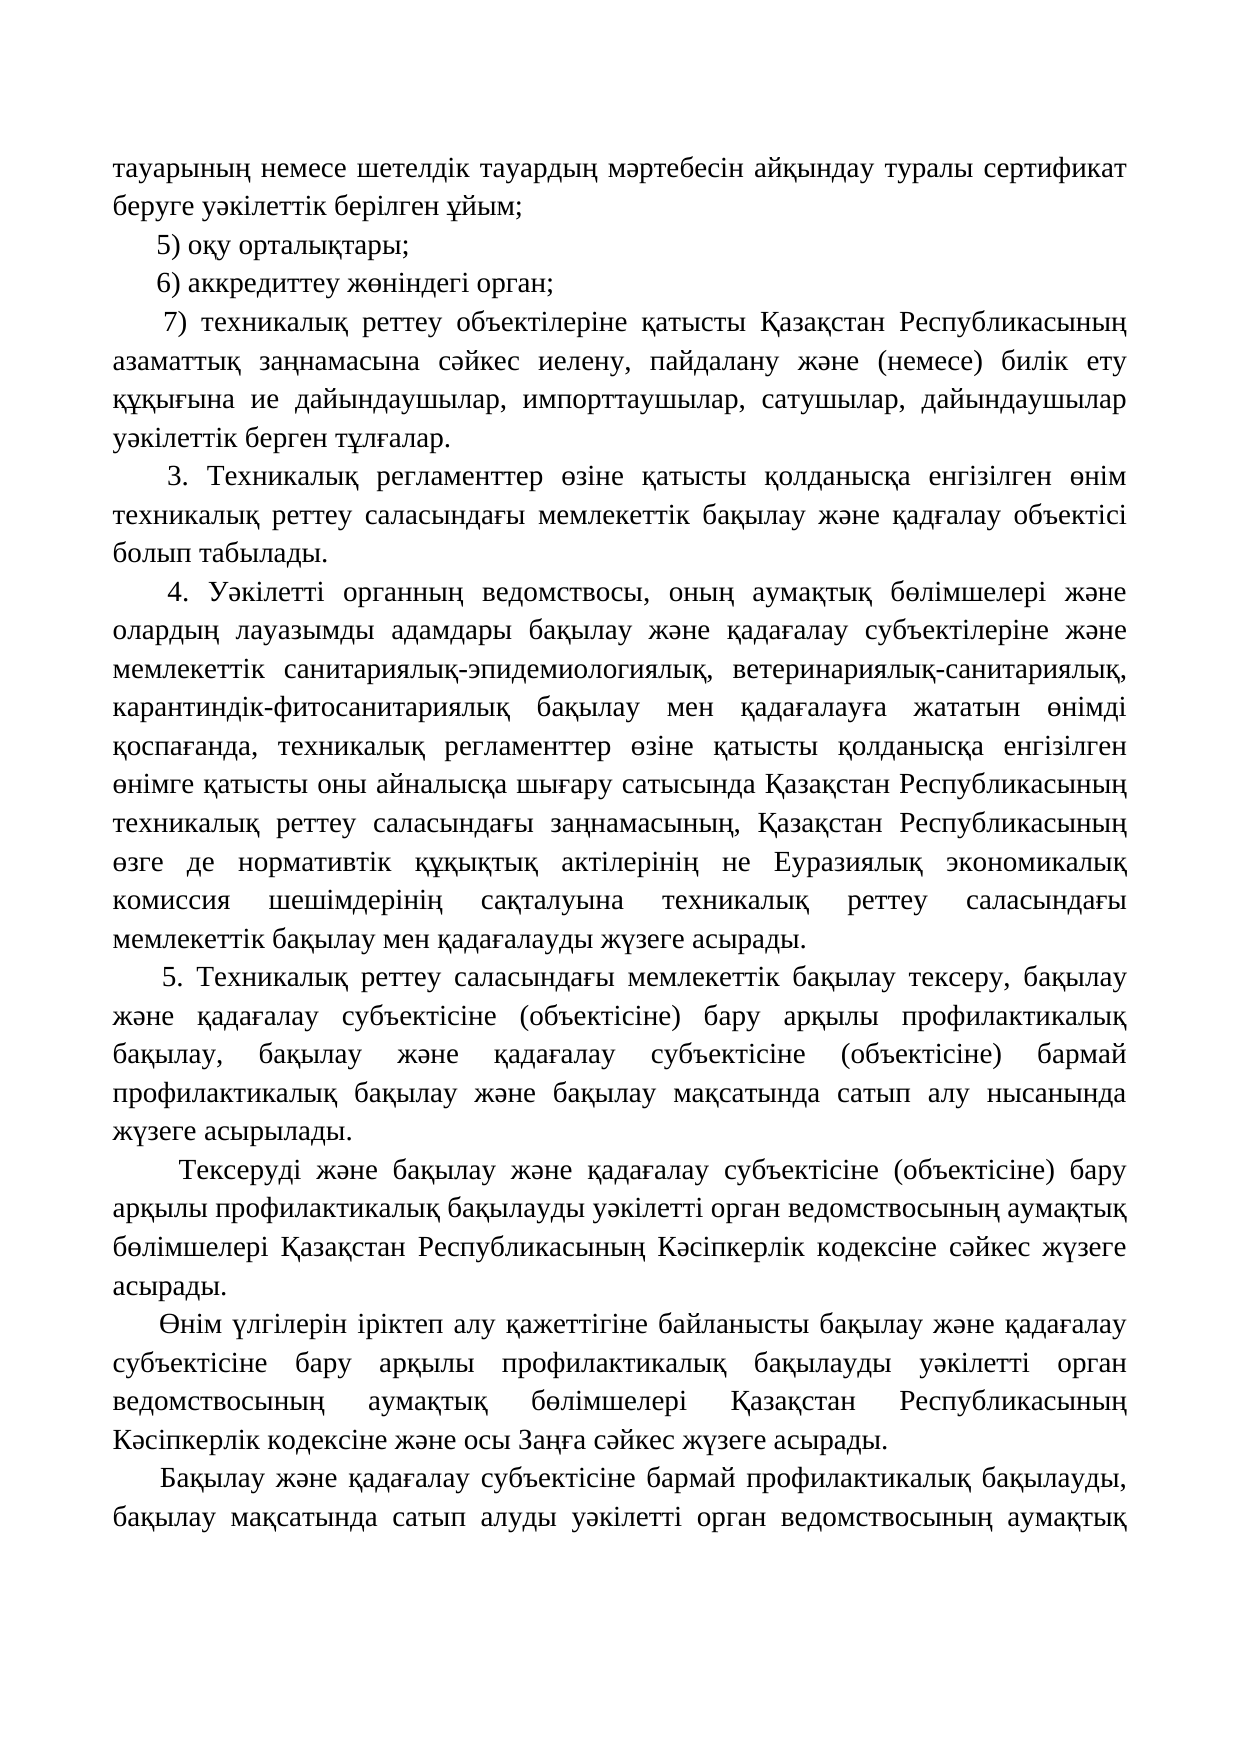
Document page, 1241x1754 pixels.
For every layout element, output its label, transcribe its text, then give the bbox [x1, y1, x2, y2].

text 6) аккредиттеу жөніндегі орган; [112, 266, 1128, 299]
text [112, 150, 1128, 222]
text 5. Техникалық реттеу саласындағы мемлекеттік бақылау тексеру, бақылау және қадағалау субъектісіне (объектісіне) бару арқылы профилактикалық бақылау, бақылау және қадағалау субъектісіне (объектісіне) бармай профилактикалық бақылау және бақылау мақсатында сатып алу нысанында жүзеге асырылады. [112, 959, 1128, 1147]
text Өнім үлгілерін іріктеп алу қажеттігіне байланысты бақылау және қадағалау субъектісіне бару арқылы профилактикалық бақылауды уәкілетті орган ведомствосының аумақтық бөлімшелері Қазақстан Республикасының Кәсіпкерлік кодексіне және осы Заңға сәйкес жүзеге асырады. [112, 1306, 1128, 1455]
text Тексеруді және бақылау және қадағалау субъектісіне (объектісіне) бару арқылы профилактикалық бақылауды уәкілетті орган ведомствосының аумақтық бөлімшелері Қазақстан Республикасының Кәсіпкерлік кодексіне сәйкес жүзеге асырады. [112, 1152, 1128, 1301]
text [112, 1460, 1128, 1532]
text 7) техникалық реттеу объектілеріне қатысты Қазақстан Республикасының азаматтық заңнамасына сәйкес иелену, пайдалану және (немесе) билік ету құқығына ие дайындаушылар, импорттаушылар, сатушылар, дайындаушылар уәкілеттік берген тұлғалар. [112, 304, 1128, 453]
text 5) оқу орталықтары; [112, 227, 1128, 261]
text 3. Техникалық регламенттер өзіне қатысты қолданысқа енгізілген өнім техникалық реттеу саласындағы мемлекеттік бақылау және қадғалау объектісі болып табылады. [112, 458, 1128, 569]
text 4. Уәкілетті органның ведомствосы, оның аумақтық бөлімшелері және олардың лауазымды адамдары бақылау және қадағалау субъектілеріне және мемлекеттік санитариялық-эпидемиологиялық, ветеринариялық-санитариялық, карантиндік-фитосанитариялық бақылау мен қадағалауға жататын өнімді қоспағанда, техникалық регламенттер өзіне қатысты қолданысқа енгізілген өнімге қатысты оны айналысқа шығару сатысында Қазақстан Республикасының техникалық реттеу саласындағы заңнамасының, Қазақстан Республикасының өзге де нормативтік құқықтық актілерінің не Еуразиялық экономикалық комиссия шешімдерінің сақталуына техникалық реттеу саласындағы мемлекеттік бақылау мен қадағалауды жүзеге асырады. [112, 574, 1128, 954]
